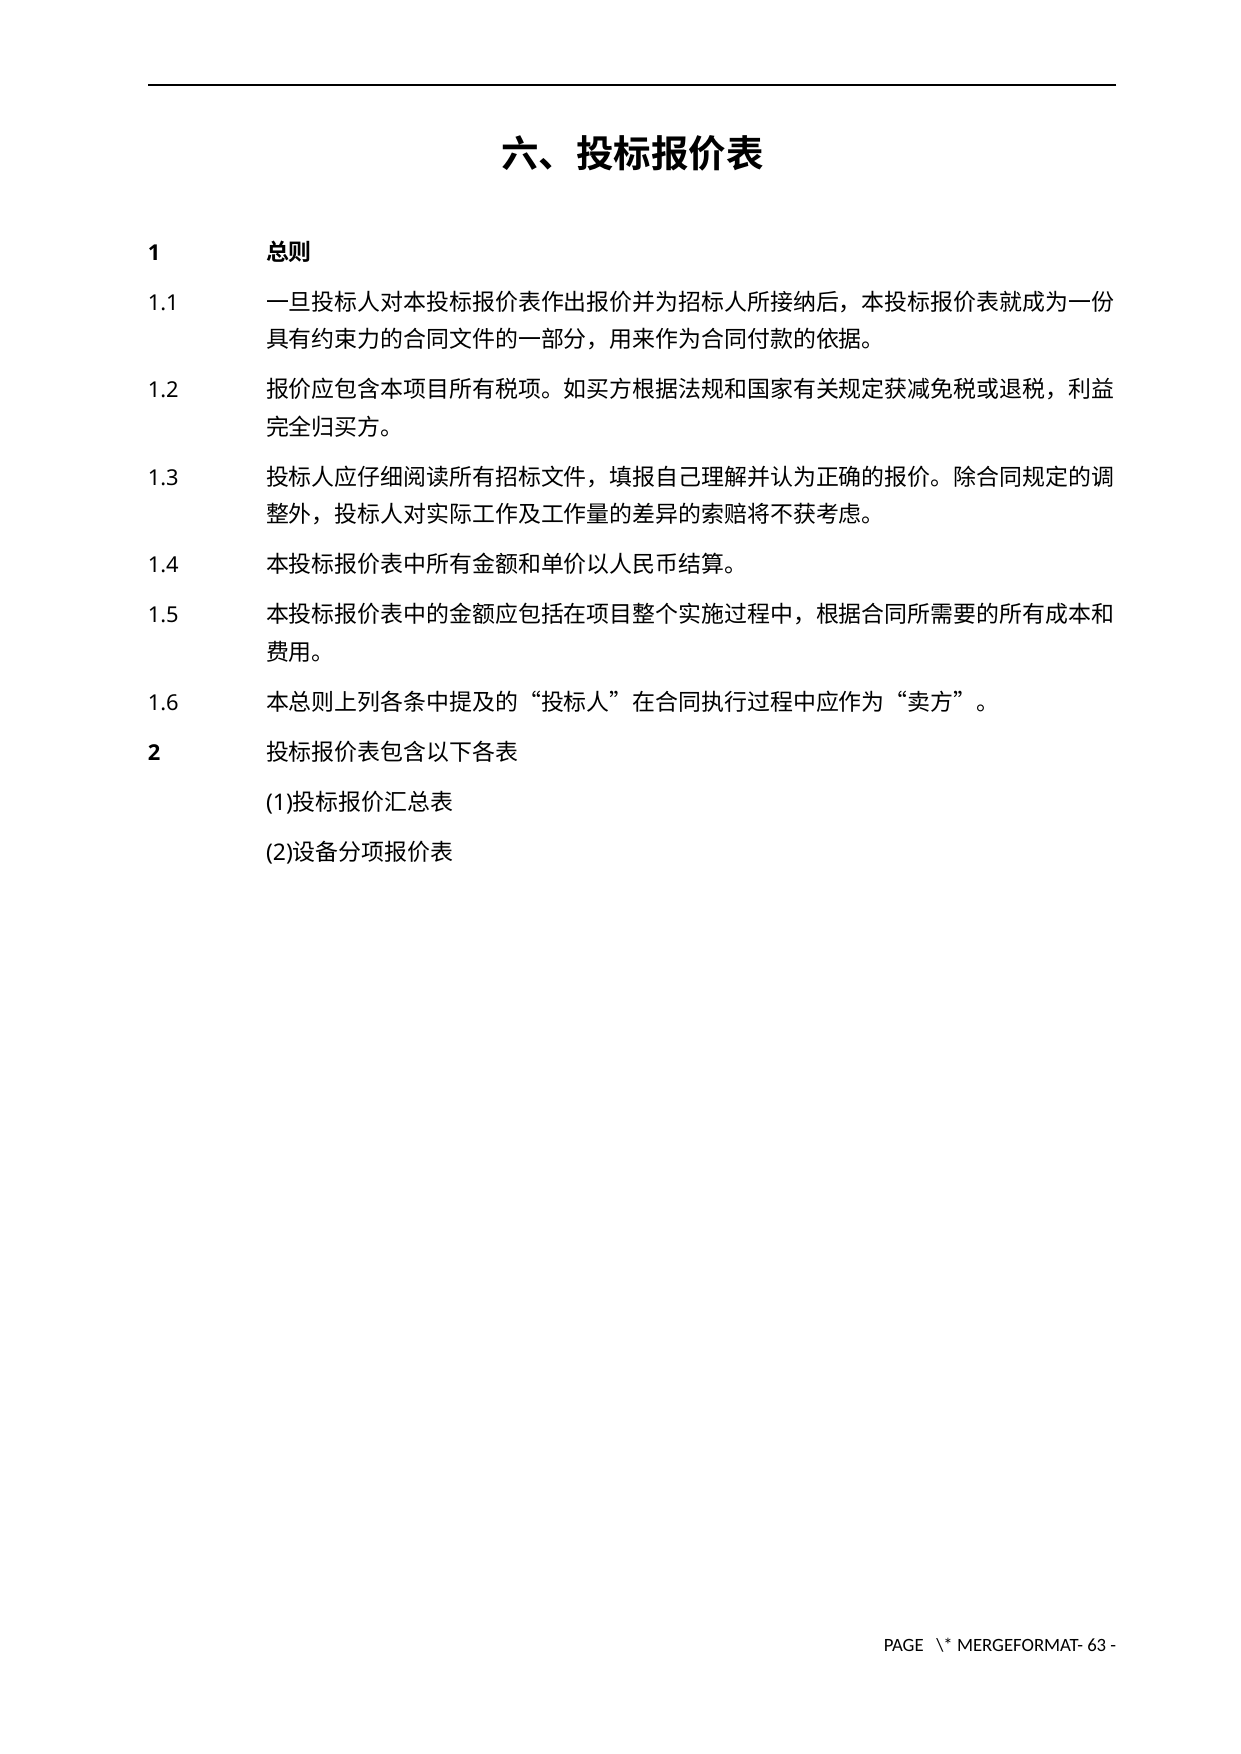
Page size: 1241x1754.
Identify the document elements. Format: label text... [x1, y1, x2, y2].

text (2)设备分项报价表 [148, 830, 1116, 868]
list 本投标报价表中所有金额和单价以人民币结算。 [148, 543, 1116, 580]
list 总则 [148, 230, 1116, 268]
list 本总则上列各条中提及的“投标人”在合同执行过程中应作为“卖方”。 [148, 680, 1116, 718]
list 一旦投标人对本投标报价表作出报价并为招标人所接纳后，本投标报价表就成为一份具有约束力的合同文件的一部分，用来作为合同付款的依据。 [148, 280, 1116, 355]
list 投标人应仔细阅读所有招标文件，填报自己理解并认为正确的报价。除合同规定的调整外，投标人对实际工作及工作量的差异的索赔将不获考虑。 [148, 455, 1116, 530]
text (1)投标报价汇总表 [148, 780, 1116, 818]
list 投标报价表包含以下各表 [148, 730, 1116, 768]
text 六、投标报价表 [148, 124, 1116, 178]
list 报价应包含本项目所有税项。如买方根据法规和国家有关规定获减免税或退税，利益完全归买方。 [148, 368, 1116, 443]
list 本投标报价表中的金额应包括在项目整个实施过程中，根据合同所需要的所有成本和费用。 [148, 593, 1116, 668]
